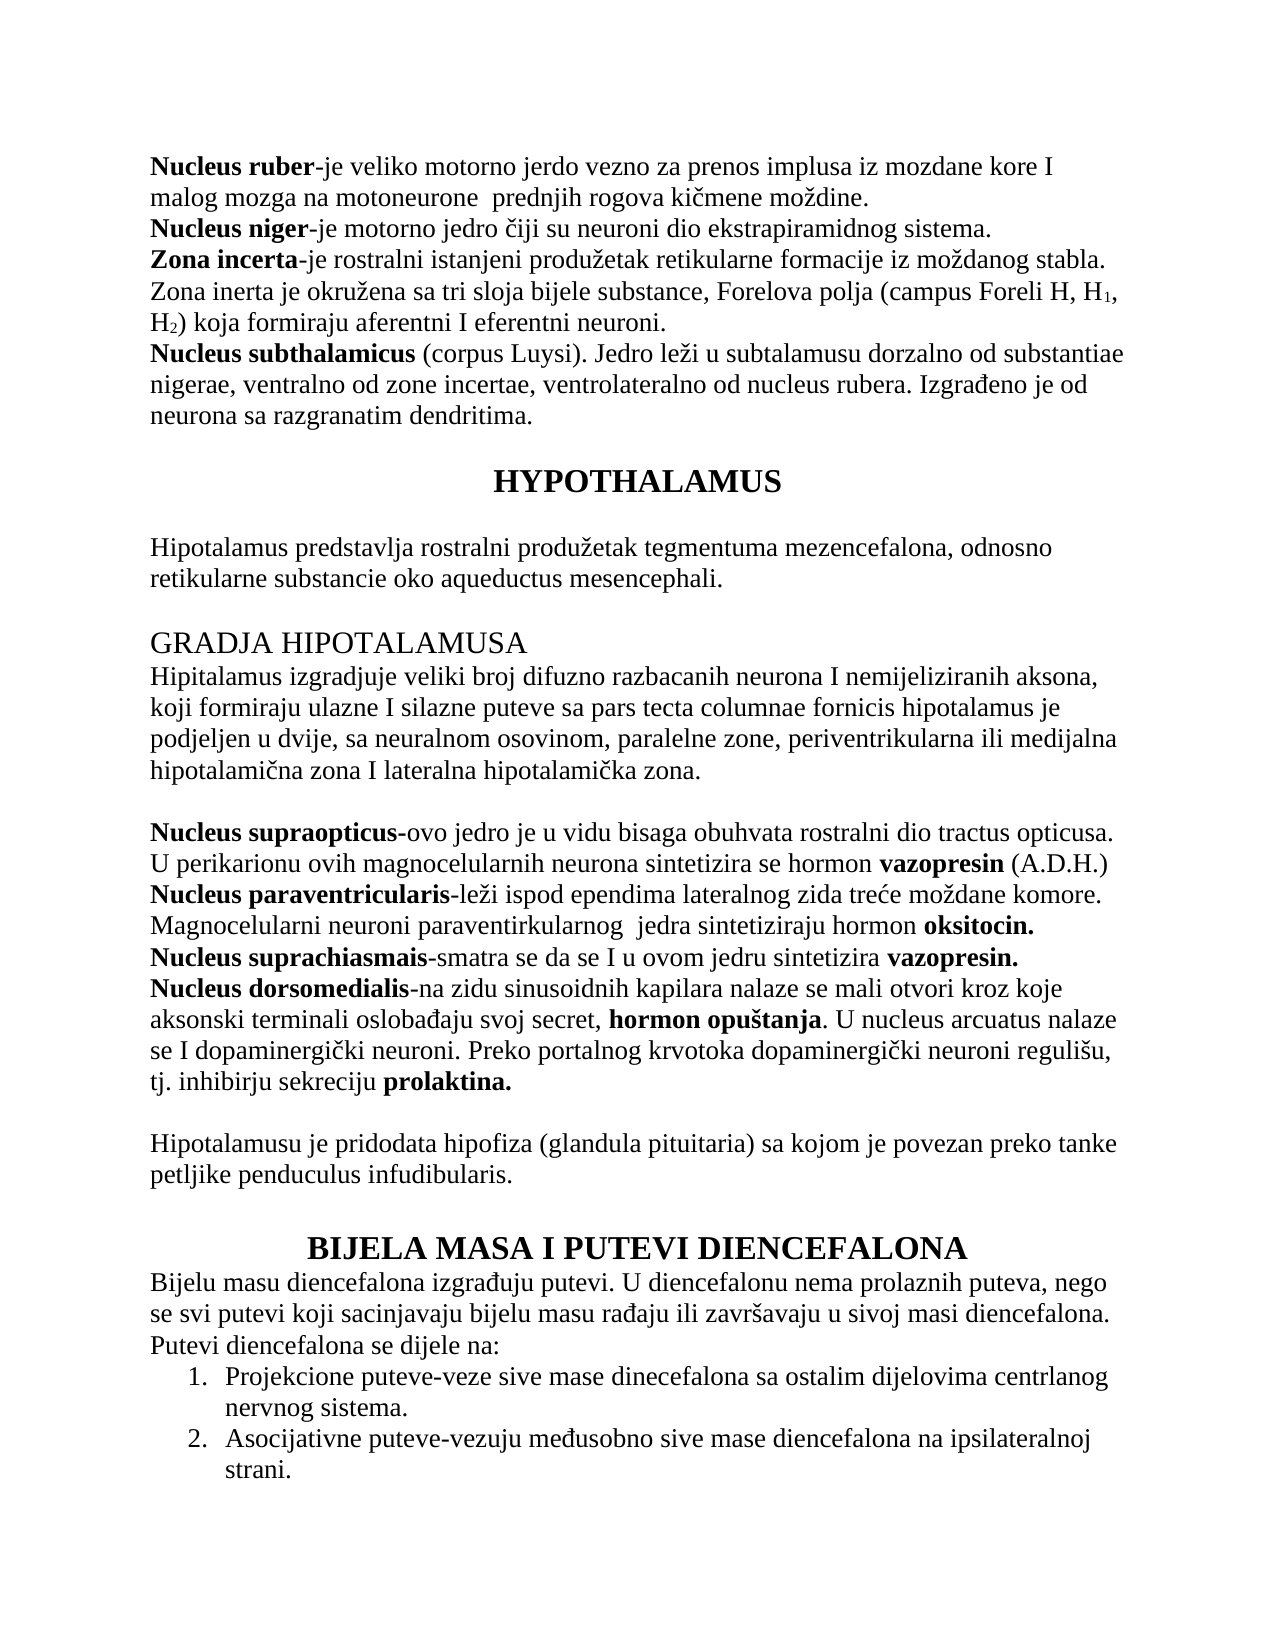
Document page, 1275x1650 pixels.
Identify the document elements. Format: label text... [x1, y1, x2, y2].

text Nucleus supraopticus-ovo jedro je u vidu bisaga obuhvata rostralni dio tractus opticusa. U perikarionu ovih magnocelularnih neurona sintetizira se hormon vazopresin (A.D.H.) [150, 816, 1125, 878]
text Nucleus ruber-je veliko motorno jerdo vezno za prenos implusa iz mozdane kore I malog mozga na motoneurone prednjih rogova kičmene moždine. [150, 150, 1125, 212]
text BIJELA MASA I PUTEVI DIENCEFALONA [150, 1228, 1125, 1266]
text Nucleus niger-je motorno jedro čiji su neuroni dio ekstrapiramidnog sistema. [150, 212, 1125, 243]
text Hipotalamus predstavlja rostralni produžetak tegmentuma mezencefalona, odnosno retikularne substancie oko aqueductus mesencephali. [150, 531, 1125, 593]
text Zona incerta-je rostralni istanjeni produžetak retikularne formacije iz moždanog stabla. Zona inerta je okružena sa tri sloja bijele substance, Forelova polja (campus Foreli H, H1, H2) koja formiraju aferentni I eferentni neuroni. [150, 243, 1125, 337]
text Hipotalamusu je pridodata hipofiza (glandula pituitaria) sa kojom je povezan preko tanke petljike penduculus infudibularis. [150, 1127, 1125, 1190]
text Bijelu masu diencefalona izgrađuju putevi. U diencefalonu nema prolaznih puteva, nego se svi putevi koji sacinjavaju bijelu masu rađaju ili završavaju u sivoj masi diencefalona. Putevi diencefalona se dijele na: [150, 1266, 1125, 1360]
text HYPOTHALAMUS [150, 461, 1125, 500]
list Projekcione puteve-veze sive mase dinecefalona sa ostalim dijelovima centrlanog nervnog sistema. [187, 1360, 1125, 1422]
text Nucleus dorsomedialis-na zidu sinusoidnih kapilara nalaze se mali otvori kroz koje aksonski terminali oslobađaju svoj secret, hormon opuštanja. U nucleus arcuatus nalaze se I dopaminergički neuroni. Preko portalnog krvotoka dopaminergički neuroni regulišu, tj. inhibirju sekreciju prolaktina. [150, 972, 1125, 1096]
text GRADJA HIPOTALAMUSA [150, 624, 1125, 660]
text Hipitalamus izgradjuje veliki broj difuzno razbacanih neurona I nemijeliziranih aksona, koji formiraju ulazne I silazne puteve sa pars tecta columnae fornicis hipotalamus je podjeljen u dvije, sa neuralnom osovinom, paralelne zone, periventrikularna ili medijalna hipotalamična zona I lateralna hipotalamička zona. [150, 660, 1125, 785]
text Nucleus suprachiasmais-smatra se da se I u ovom jedru sintetizira vazopresin. [150, 941, 1125, 972]
list Asocijativne puteve-vezuju međusobno sive mase diencefalona na ipsilateralnoj strani. [187, 1422, 1125, 1484]
text Nucleus paraventricularis-leži ispod ependima lateralnog zida treće moždane komore. Magnocelularni neuroni paraventirkularnog jedra sintetiziraju hormon oksitocin. [150, 878, 1125, 941]
text Nucleus subthalamicus (corpus Luysi). Jedro leži u subtalamusu dorzalno od substantiae nigerae, ventralno od zone incertae, ventrolateralno od nucleus rubera. Izgrađeno je od neurona sa razgranatim dendritima. [150, 337, 1125, 430]
